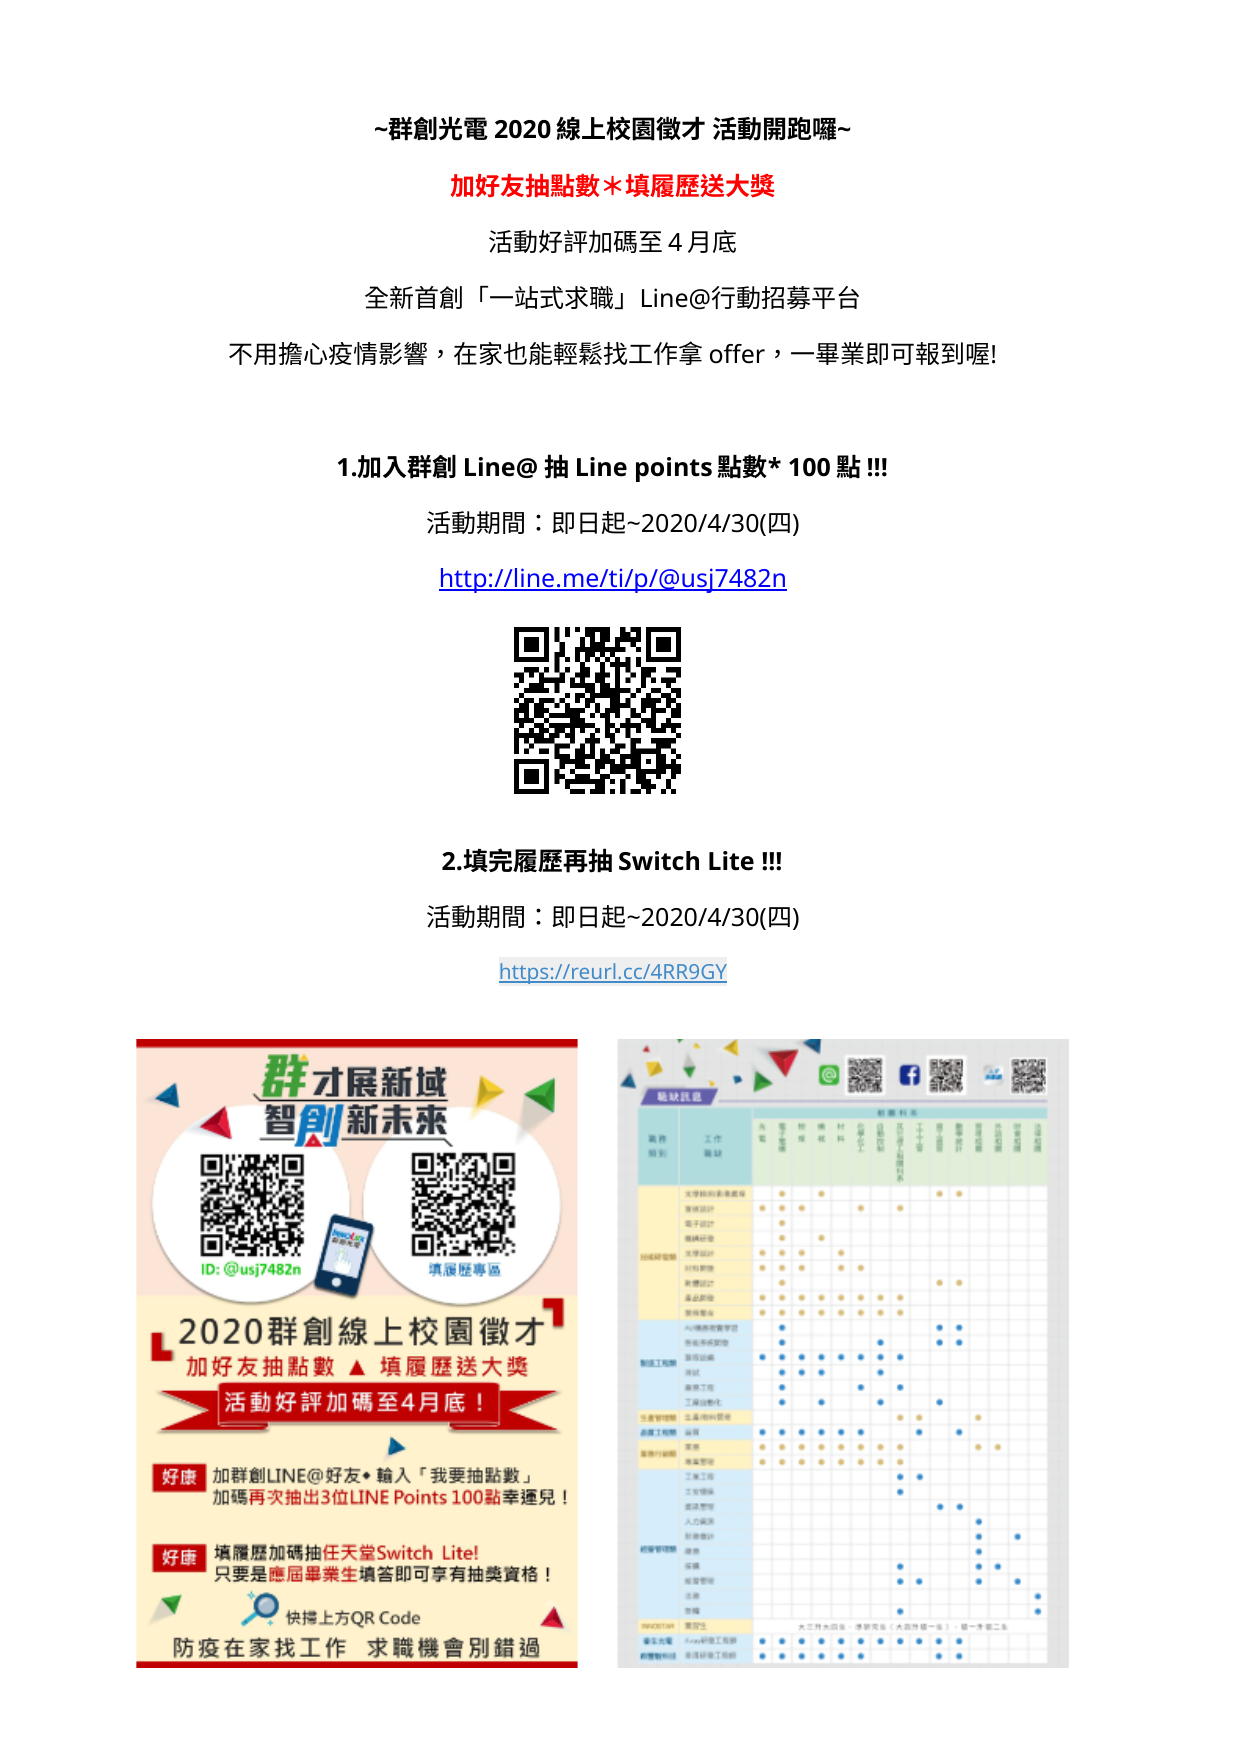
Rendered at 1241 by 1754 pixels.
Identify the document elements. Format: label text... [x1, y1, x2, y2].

text 活動期間：即日起~2020/4/30(四) [59, 503, 1167, 540]
text 加好友抽點數＊填履歷 送大獎 [58, 165, 1167, 203]
text 1.加入群創Line@ 抽Line points點數* 100點 !!! [58, 447, 1167, 484]
text 2.填完履歷再抽Switch Lite !!! [58, 840, 1167, 878]
text 活動好評加碼至4月底 [58, 222, 1167, 259]
text 活動期間：即日起~2020/4/30(四) [59, 897, 1167, 934]
text ~群創光電 2020線上校園徵才 活動開跑囉~ [58, 109, 1167, 147]
picture [616, 1039, 1070, 1668]
text 全新首創「一站式求職」Line@行動招募平台 [58, 278, 1167, 315]
text http://line.me/ti/p/@usj7482n [59, 559, 1167, 597]
text https://reurl.cc/4RR9GY [59, 953, 1167, 990]
picture [135, 1039, 578, 1668]
picture [505, 618, 689, 800]
text 不用擔心疫情影響，在家也能輕鬆找工作拿offer，一畢業即可報到喔! [58, 334, 1167, 372]
